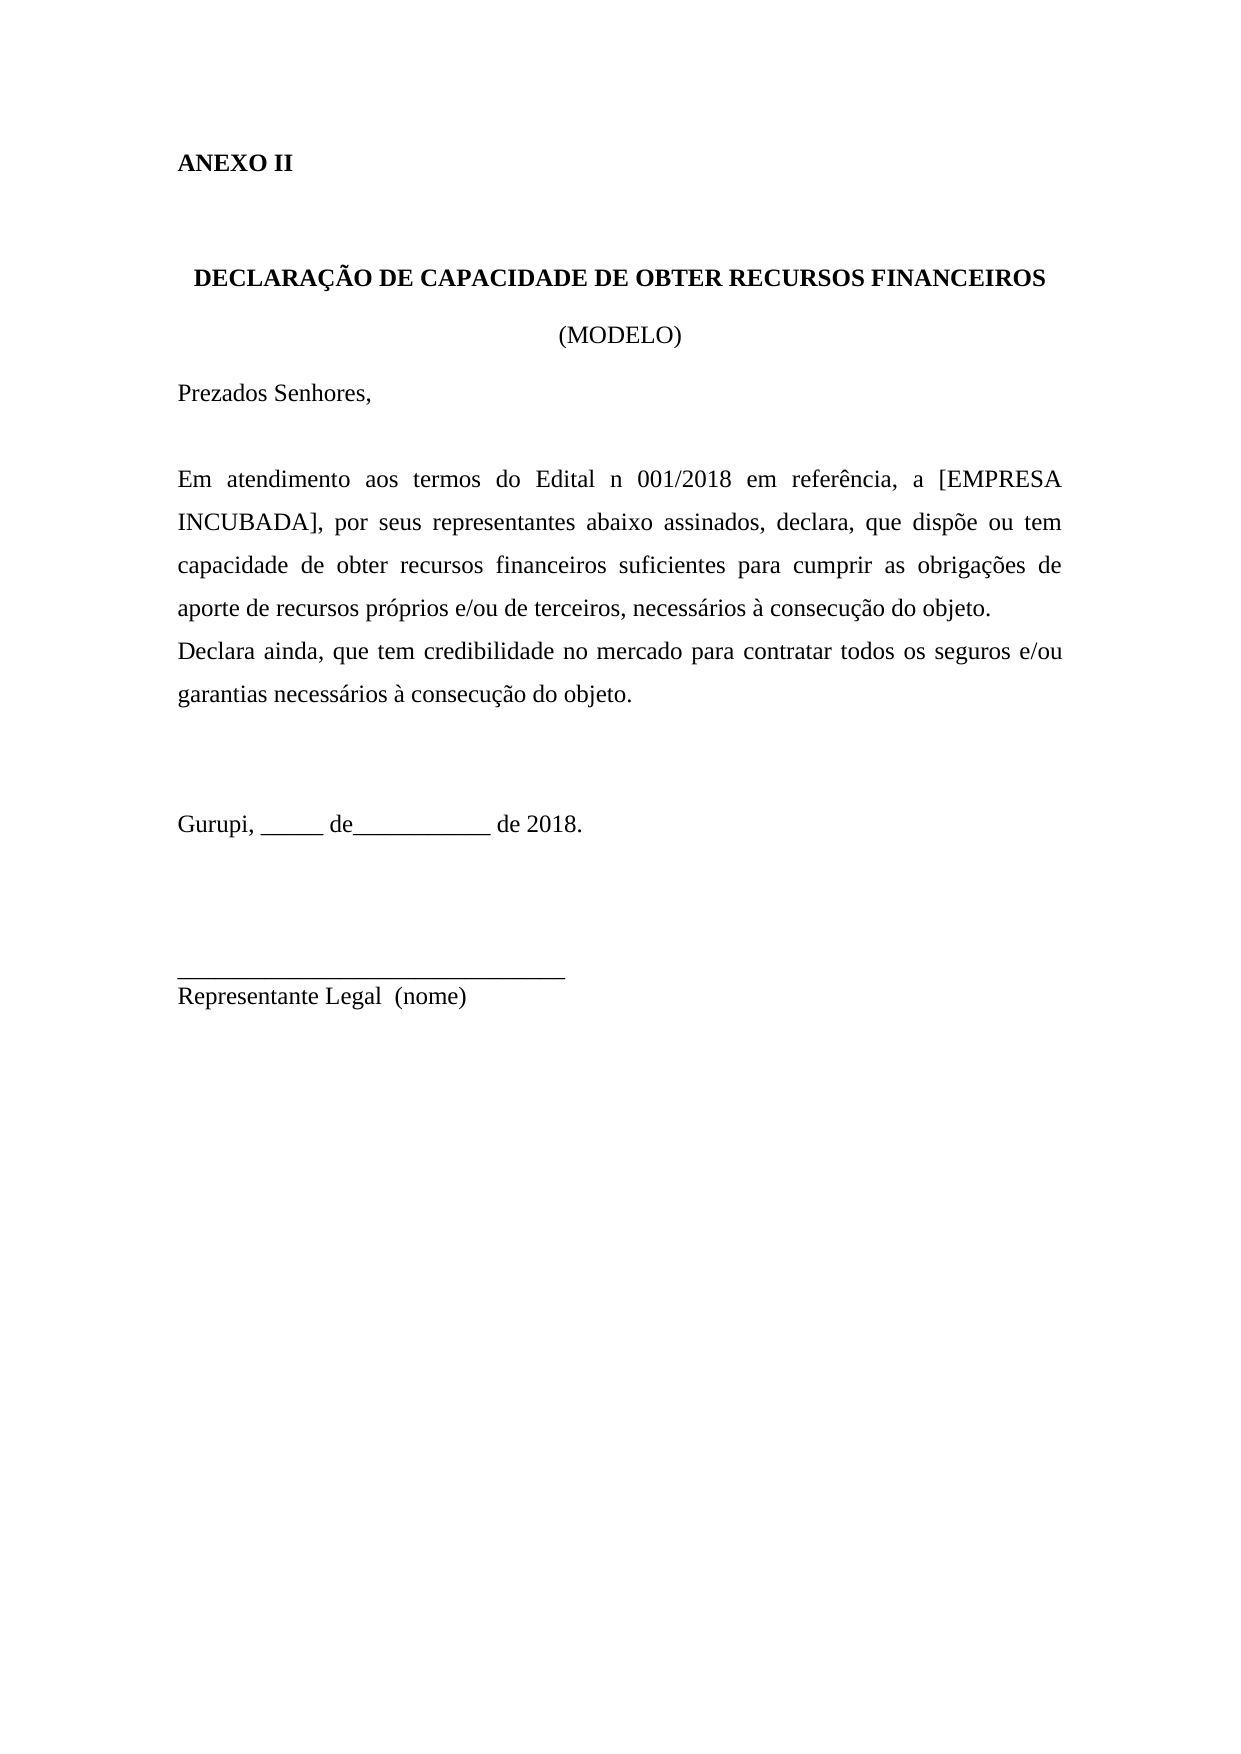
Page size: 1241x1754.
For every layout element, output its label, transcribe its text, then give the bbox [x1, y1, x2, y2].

text Prezados Senhores, [177, 378, 1063, 406]
text Em atendimento aos termos do Edital n 001/2018 em referência, a [EMPRESA INCUBADA], por seus representantes abaixo assinados, declara, que dispõe ou tem capacidade de obter recursos financeiros suficientes para cumprir as obrigações de aporte de recursos próprios e/ou de terceiros, necessários à consecução do objeto. [177, 464, 1063, 622]
text Declara ainda, que tem credibilidade no mercado para contratar todos os seguros e/ou garantias necessários à consecução do objeto. [177, 636, 1063, 708]
text DECLARAÇÃO DE CAPACIDADE DE OBTER RECURSOS FINANCEIROS [177, 263, 1063, 291]
text Representante Legal (nome) [177, 981, 1063, 1010]
text ANEXO II [177, 148, 1063, 176]
text _______________________________ [177, 953, 1063, 981]
text (MODELO) [177, 320, 1063, 349]
text Gurupi, _____ de___________ de 2018. [177, 809, 1063, 838]
